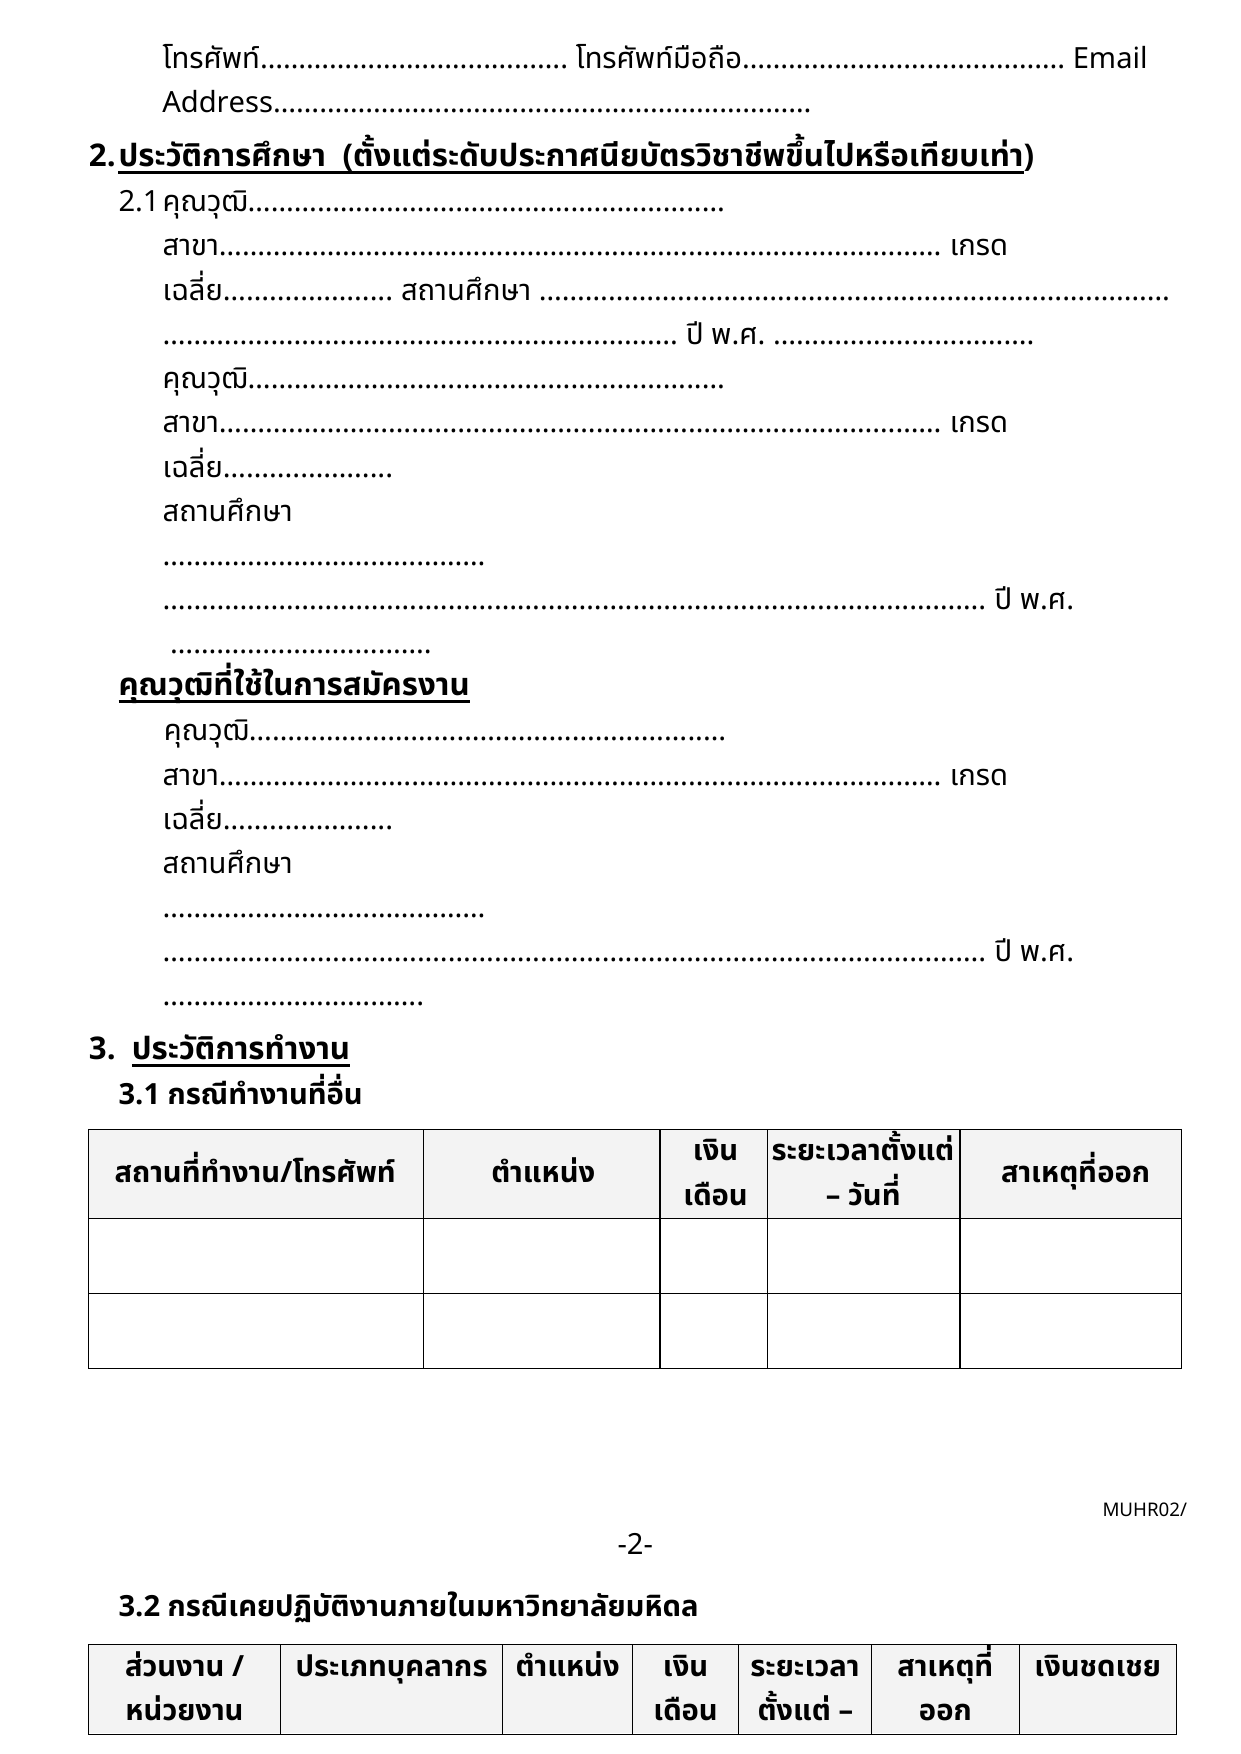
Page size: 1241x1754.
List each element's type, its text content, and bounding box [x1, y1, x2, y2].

table_header ส่วนงาน / หน่วยงาน [89, 1645, 280, 1733]
table_cell [661, 1294, 767, 1368]
table_header ตำแหน่ง [424, 1130, 659, 1218]
text คุณวุฒิ…………………………………………………..… สาขา…….…………………………………………………………………………… เกรดเฉลี่ย…….....……..... [118, 357, 1190, 490]
table_header สถานที่ทำงาน/โทรศัพท์ [89, 1130, 423, 1218]
text -2- [89, 1523, 1181, 1563]
table_header ระยะเวลาตั้งแต่ – วันที่ [768, 1130, 959, 1218]
table_header สาเหตุที่ออก [872, 1645, 1019, 1733]
text 2.1 คุณวุฒิ…………………………………………………..… สาขา…….…………………………………………………………………………… เกรดเฉลี่ย…….....……..... สถานศึกษา ……………………………………….………..…..…….…….……………..……….………………………………………. ปี พ.ศ. ……………………………. [118, 180, 1181, 357]
table_header ประเภทบุคลากร [281, 1645, 502, 1733]
text 3.1 กรณีทำงานที่อื่น [89, 1073, 1190, 1117]
list ประวัติการศึกษา (ตั้งแต่ระดับประกาศนียบัตรวิชาชีพขึ้นไปหรือเทียบเท่า) [89, 133, 1181, 180]
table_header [739, 1645, 871, 1733]
text 3.2 กรณีเคยปฏิบัติงานภายในมหาวิทยาลัยมหิดล [89, 1586, 1190, 1630]
table_cell [424, 1294, 659, 1368]
text คุณวุฒิ…………………………………………………..… สาขา…….…………………………………………………………………………… เกรดเฉลี่ย…….....……..... [118, 709, 1190, 842]
table_header เงินเดือน [633, 1645, 738, 1733]
table_cell [89, 1219, 423, 1293]
table_header เงินเดือน [661, 1130, 767, 1218]
table_cell [961, 1219, 1181, 1293]
text 3. ประวัติการทำงาน [89, 1026, 1190, 1073]
text โทรศัพท์………………………...………. โทรศัพท์มือถือ…………………………..………. Email Address………….………….………..…………………………… [118, 37, 1190, 121]
text สถานศึกษา ……………………………………….………..…..…….…….……………..……….………………………………………. ปี พ.ศ. ……………………………. [118, 842, 1181, 1014]
table_cell [424, 1219, 659, 1293]
text สถานศึกษา ……………………………………….………..…..…….…….……………..……….………………………………………. ปี พ.ศ. ……………………………. [118, 490, 1181, 662]
table_cell [768, 1219, 959, 1293]
text คุณวุฒิที่ใช้ในการสมัครงาน [118, 662, 1190, 709]
table_cell [961, 1294, 1181, 1368]
table_header ตำแหน่ง [503, 1645, 632, 1733]
table_cell [661, 1219, 767, 1293]
table_cell [768, 1294, 959, 1368]
table_header เงินชดเชย [1020, 1645, 1176, 1733]
table_cell [89, 1294, 423, 1368]
table_header สาเหตุที่ออก [961, 1130, 1181, 1218]
